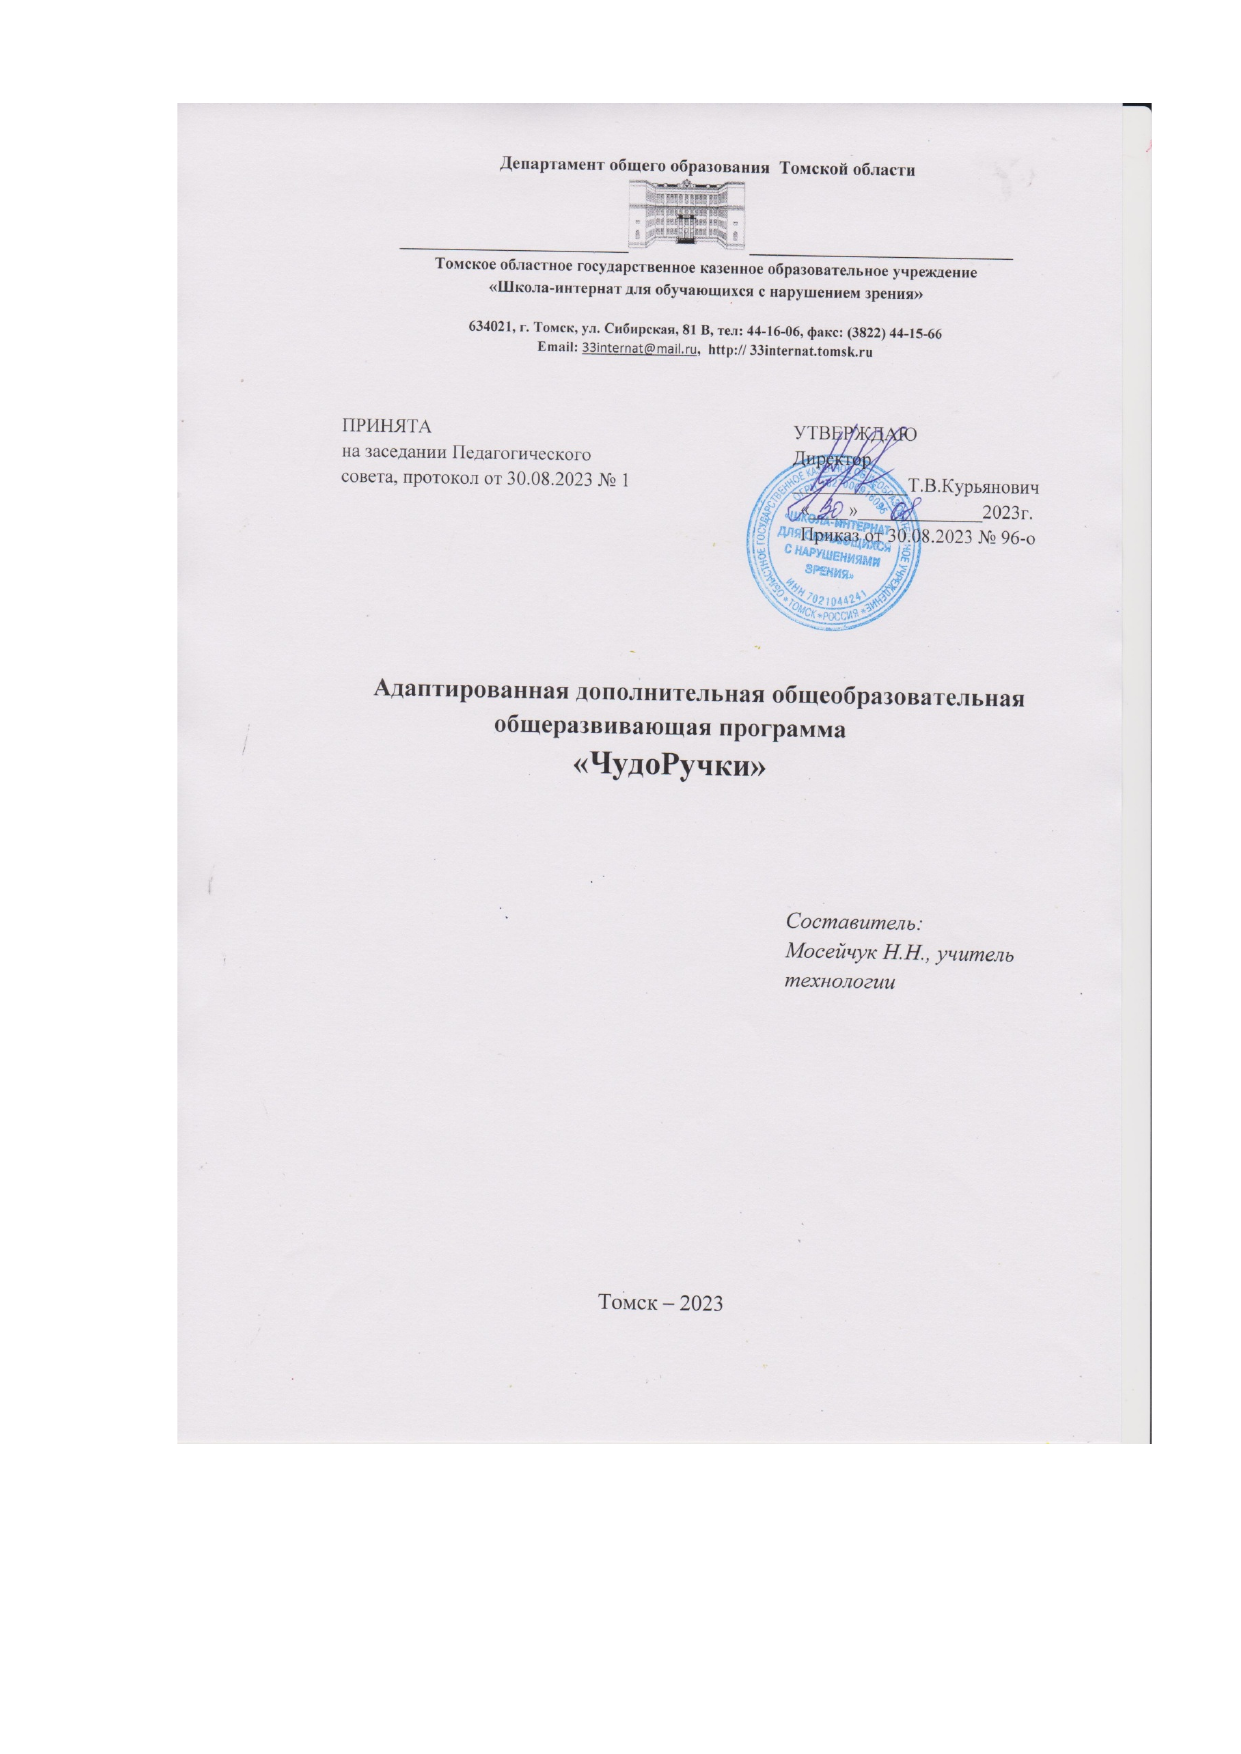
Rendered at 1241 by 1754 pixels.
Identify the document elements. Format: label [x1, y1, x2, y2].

picture [177, 103, 1152, 1444]
